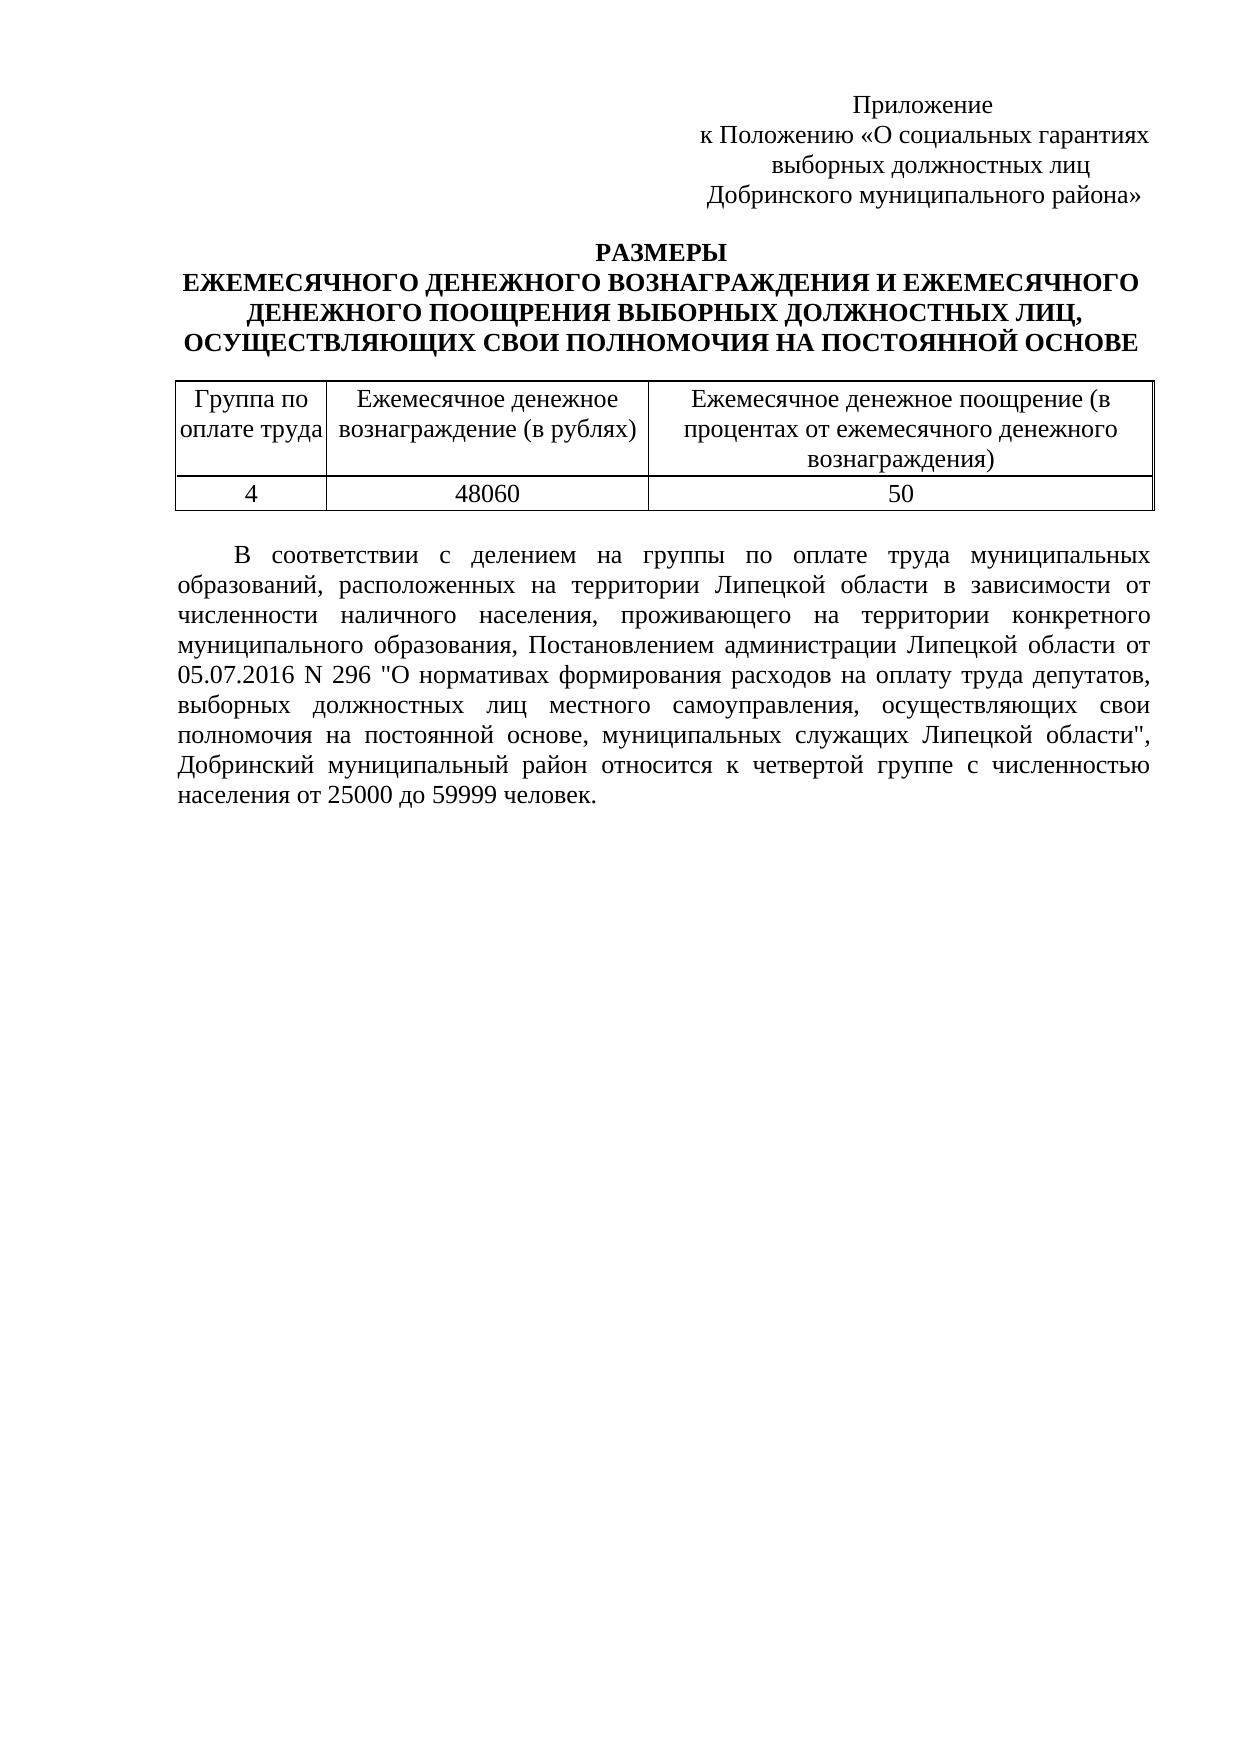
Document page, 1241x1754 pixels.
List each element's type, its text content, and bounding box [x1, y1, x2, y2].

text Добринского муниципального района» [177, 179, 1152, 209]
table_cell 48060 [327, 477, 648, 510]
text к Положению «О социальных гарантиях [177, 119, 1152, 149]
table_cell 4 [176, 476, 326, 510]
text ДЕНЕЖНОГО ПООЩРЕНИЯ ВЫБОРНЫХ ДОЛЖНОСТНЫХ ЛИЦ, ОСУЩЕСТВЛЯЮЩИХ СВОИ ПОЛНОМОЧИЯ НА ПОСТОЯННОЙ ОСНОВЕ [177, 297, 1152, 357]
text РАЗМЕРЫ [177, 237, 1152, 267]
text В соответствии с делением на группы по оплате труда муниципальных образований, расположенных на территории Липецкой области в зависимости от численности наличного населения, проживающего на территории конкретного муниципального образования, Постановлением администрации Липецкой области от 05.07.2016 N 296 "О нормативах формирования расходов на оплату труда депутатов, выборных должностных лиц местного самоуправления, осуществляющих свои полномочия на постоянной основе, муниципальных служащих Липецкой области", Добринский муниципальный район относится к четвертой группе с численностью населения от 25000 до 59999 человек. [177, 539, 1152, 809]
table_cell 50 [649, 477, 1152, 510]
table_header Ежемесячное денежное вознаграждение (в рублях) [327, 382, 648, 475]
text ЕЖЕМЕСЯЧНОГО ДЕНЕЖНОГО ВОЗНАГРАЖДЕНИЯ И ЕЖЕМЕСЯЧНОГО [177, 267, 1152, 297]
text выборных должностных лиц [177, 149, 1152, 179]
table_header Группа по оплате труда [176, 382, 326, 475]
table_header Ежемесячное денежное поощрение (в процентах от ежемесячного денежного вознаграждения) [649, 382, 1152, 475]
text Приложение [693, 89, 1152, 119]
